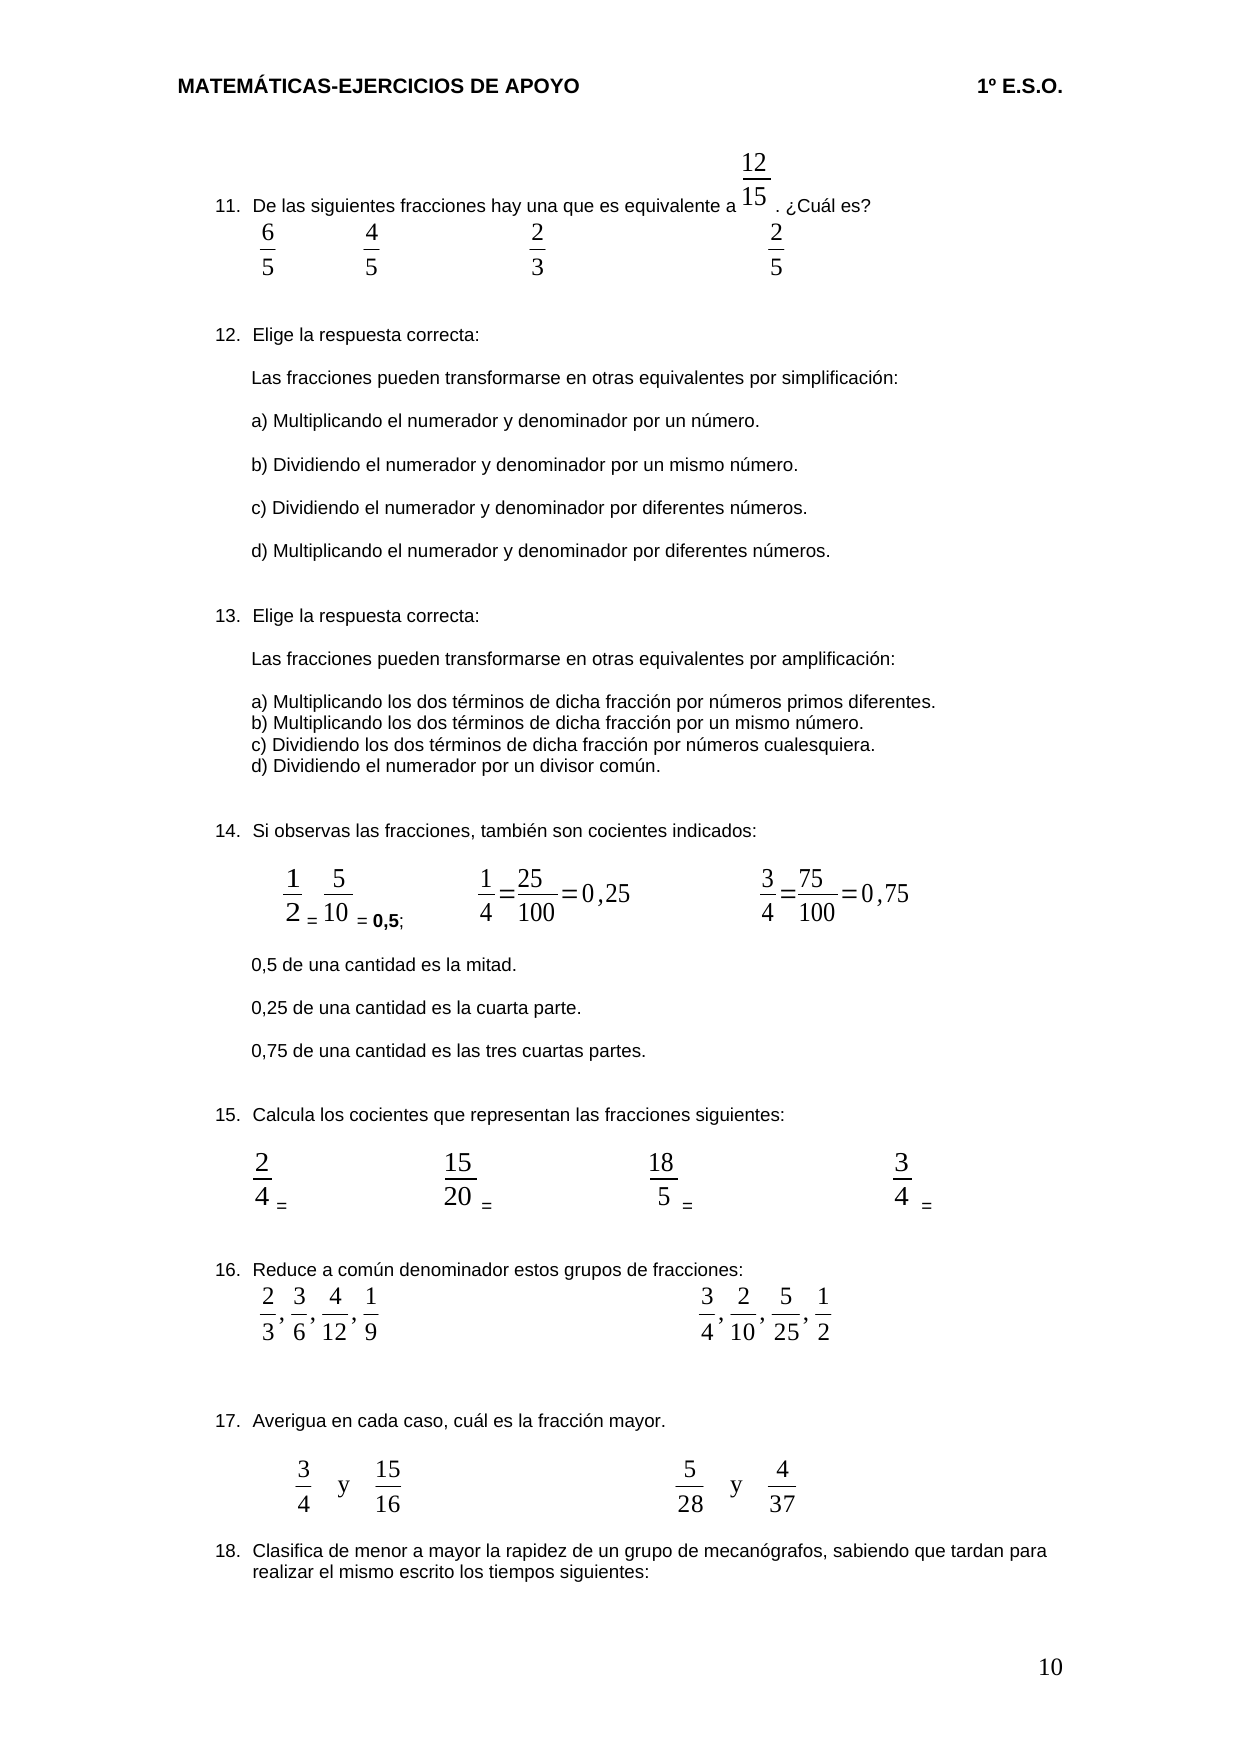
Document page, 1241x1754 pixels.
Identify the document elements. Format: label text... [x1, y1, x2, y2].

list Calcula los cocientes que representan las fracciones siguientes: [215, 1104, 1063, 1126]
text b) Multiplicando los dos términos de dicha fracción por un mismo número. [251, 712, 1063, 734]
list De las siguientes fracciones hay una que es equivalente a . ¿Cuál es? [215, 148, 1063, 216]
text a) Multiplicando el numerador y denominador por un número. [251, 410, 1063, 432]
list Elige la respuesta correcta: [215, 604, 1063, 626]
list Elige la respuesta correcta: [215, 324, 1063, 346]
text = = = = [177, 1147, 1063, 1216]
text d) Dividiendo el numerador por un divisor común. [251, 755, 1063, 777]
text b) Dividiendo el numerador y denominador por un mismo número. [251, 453, 1063, 475]
text Las fracciones pueden transformarse en otras equivalentes por amplificación: [177, 647, 1063, 669]
text 0,5 de una cantidad es la mitad. [251, 953, 1063, 975]
text c) Dividiendo los dos términos de dicha fracción por números cualesquiera. [251, 734, 1063, 755]
list Clasifica de menor a mayor la rapidez de un grupo de mecanógrafos, sabiendo que tardan para realizar el mismo escrito los tiempos siguientes: [215, 1539, 1063, 1583]
text d) Multiplicando el numerador y denominador por diferentes números. [251, 540, 1063, 561]
text 0,25 de una cantidad es la cuarta parte. [251, 996, 1063, 1018]
list Averigua en cada caso, cuál es la fracción mayor. [215, 1410, 1063, 1432]
text a) Multiplicando los dos términos de dicha fracción por números primos diferentes. [251, 691, 1063, 712]
list Si observas las fracciones, también son cocientes indicados: [215, 820, 1063, 842]
text Las fracciones pueden transformarse en otras equivalentes por simplificación: [177, 367, 1063, 389]
text c) Dividiendo el numerador y denominador por diferentes números. [251, 497, 1063, 518]
text = = 0,5; [177, 863, 1063, 932]
text 0,75 de una cantidad es las tres cuartas partes. [251, 1039, 1063, 1061]
list Reduce a común denominador estos grupos de fracciones: [215, 1259, 1063, 1281]
